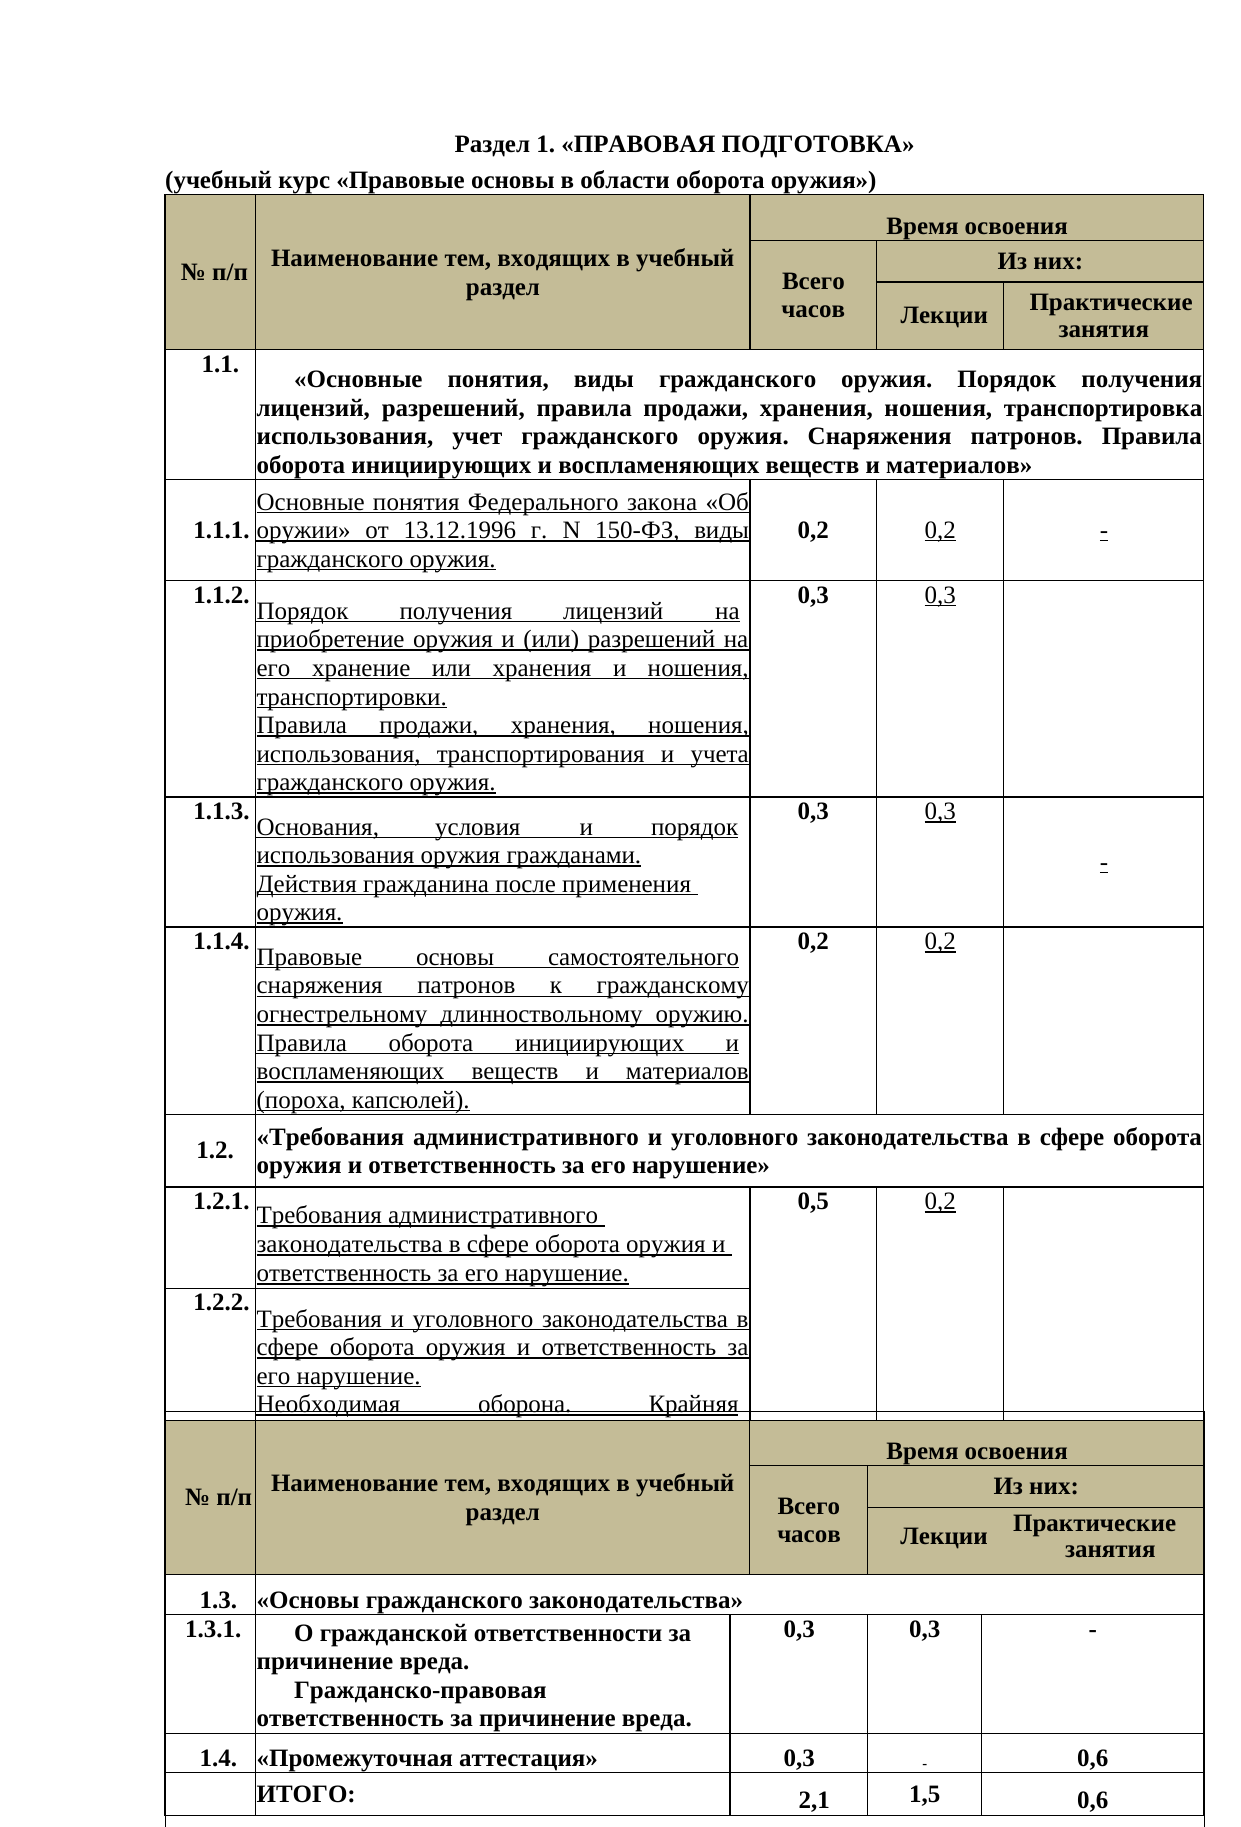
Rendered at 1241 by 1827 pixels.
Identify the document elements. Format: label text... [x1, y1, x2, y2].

table_cell 1.1.2. [166, 581, 255, 796]
table_cell Порядок получения лицензий на приобретение оружия и (или) разрешений на его хранение или хранения и ношения, транспортировки. Правила продажи, хранения, ношения, использования, транспортирования и учета гражданского оружия. [256, 765, 749, 796]
table_cell Основные понятия Федерального закона «Об оружии» от 13.12.1996 г. N 150-ФЗ, виды гражданского оружия. [256, 513, 749, 540]
table_cell 0,2 [877, 480, 1003, 580]
table_cell 0,2 [751, 480, 876, 580]
table_cell 0,3 [751, 798, 876, 926]
table_cell 1.3.1. [166, 1615, 255, 1733]
table_cell ИТОГО: [256, 1773, 729, 1814]
table_cell 0,2 [877, 928, 1003, 1114]
text Раздел 1. «ПРАВОВАЯ ПОДГОТОВКА» [165, 131, 1204, 158]
table_cell Правовые основы самостоятельного снаряжения патронов к гражданскому огнестрельному длинноствольному оружию. Правила оборота инициирующих и воспламеняющих веществ и материалов (пороха, капсюлей). [256, 997, 749, 1024]
table_cell 1.2.1. [166, 1188, 255, 1287]
table_cell Основания, условия и порядок использования оружия гражданами. Действия гражданина после применения оружия. [256, 798, 749, 926]
table_cell - [1004, 798, 1203, 926]
table_header Наименование тем, входящих в учебный раздел [256, 1421, 749, 1574]
table_cell 1.3. [166, 1575, 255, 1614]
table_cell Основные понятия Федерального закона «Об оружии» от 13.12.1996 г. N 150-ФЗ, виды гражданского оружия. [256, 480, 749, 512]
table_cell Порядок получения лицензий на приобретение оружия и (или) разрешений на его хранение или хранения и ношения, транспортировки. Правила продажи, хранения, ношения, использования, транспортирования и учета гражданского оружия. [256, 679, 749, 735]
table_cell 0,6 [982, 1773, 1203, 1814]
table_cell 0,3 [877, 798, 1003, 926]
table_cell Порядок получения лицензий на приобретение оружия и (или) разрешений на его хранение или хранения и ношения, транспортировки. Правила продажи, хранения, ношения, использования, транспортирования и учета гражданского оружия. [256, 650, 749, 678]
table_cell 0,3 [731, 1734, 867, 1772]
table_header Наименование тем, входящих в учебный раздел [256, 195, 749, 349]
table_cell Порядок получения лицензий на приобретение оружия и (или) разрешений на его хранение или хранения и ношения, транспортировки. Правила продажи, хранения, ношения, использования, транспортирования и учета гражданского оружия. [256, 736, 749, 764]
table_cell Всего часов [750, 1466, 867, 1574]
table_cell «Основы гражданского законодательства» [256, 1575, 1203, 1614]
table_cell Правовые основы самостоятельного снаряжения патронов к гражданскому огнестрельному длинноствольному оружию. Правила оборота инициирующих и воспламеняющих веществ и материалов (пороха, капсюлей). [256, 1082, 749, 1114]
table_cell [166, 1773, 255, 1814]
table_cell Требования и уголовного законодательства в сфере оборота оружия и ответственность за его нарушение. Необходимая оборона. Крайняя необходимость. Уголовная ответственность за нарушения в сфере оборота оружия. Оценка правовых последствий принимаемых решений в процессе хранения, ношения, транспортировки гражданского оружия. [256, 1358, 749, 1411]
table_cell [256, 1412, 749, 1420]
table_cell Практические занятия [1004, 283, 1203, 349]
table_cell Требования административного законодательства в сфере оборота оружия и ответственность за его нарушение. [256, 1188, 749, 1287]
table_cell «Основные понятия, виды гражданского оружия. Порядок получения лицензий, разрешений, правила продажи, хранения, ношения, транспортировка использования, учет гражданского оружия. Снаряжения патронов. Правила оборота инициирующих и воспламеняющих веществ и материалов» [256, 350, 1203, 479]
table_cell 0,6 [982, 1734, 1203, 1772]
table_cell «Промежуточная аттестация» [256, 1734, 729, 1772]
table_cell 1.2.2. [166, 1289, 255, 1411]
table_header Время освоения [751, 195, 1203, 240]
table_cell 0,3 [731, 1615, 867, 1733]
table_cell 1.2. [166, 1115, 255, 1186]
text (учебный курс «Правовые основы в области оборота оружия») [165, 167, 1204, 194]
table_cell «Требования административного и уголовного законодательства в сфере оборота оружия и ответственность за его нарушение» [256, 1115, 1203, 1186]
table_header № п/п [166, 1421, 255, 1574]
table_cell Порядок получения лицензий на приобретение оружия и (или) разрешений на его хранение или хранения и ношения, транспортировки. Правила продажи, хранения, ношения, использования, транспортирования и учета гражданского оружия. [256, 581, 749, 649]
table_cell Из них: [868, 1466, 1203, 1507]
table_cell 0,3 [868, 1615, 981, 1733]
table_cell Всего часов [751, 241, 876, 349]
table_cell 1.1. [166, 350, 255, 479]
table_header № п/п [166, 195, 255, 349]
table_cell 1.1.1. [166, 480, 255, 580]
table_cell 1,5 [868, 1773, 981, 1814]
table_cell Правовые основы самостоятельного снаряжения патронов к гражданскому огнестрельному длинноствольному оружию. Правила оборота инициирующих и воспламеняющих веществ и материалов (пороха, капсюлей). [256, 928, 749, 996]
table_cell 0,5 [751, 1188, 876, 1411]
table_cell Основные понятия Федерального закона «Об оружии» от 13.12.1996 г. N 150-ФЗ, виды гражданского оружия. [256, 542, 749, 580]
table_cell 1.1.4. [166, 928, 255, 1114]
table_cell Правовые основы самостоятельного снаряжения патронов к гражданскому огнестрельному длинноствольному оружию. Правила оборота инициирующих и воспламеняющих веществ и материалов (пороха, капсюлей). [256, 1025, 749, 1081]
table_cell 0,3 [877, 581, 1003, 796]
table_cell О гражданской ответственности за причинение вреда. Гражданско-правовая ответственность за причинение вреда. [256, 1615, 729, 1733]
table_cell [1004, 581, 1203, 796]
table_cell 2,1 [731, 1773, 867, 1814]
table_cell - [982, 1615, 1203, 1733]
table_cell 1.4. [166, 1734, 255, 1772]
table_cell Лекции [877, 283, 1003, 349]
table_cell [1004, 1188, 1203, 1411]
table_cell 0,2 [877, 1188, 1003, 1411]
table_cell 1.1.3. [166, 798, 255, 926]
table_cell Из них: [877, 241, 1203, 281]
table_cell [1004, 1412, 1203, 1420]
table_header Время освоения [750, 1421, 1203, 1465]
table_cell Требования и уголовного законодательства в сфере оборота оружия и ответственность за его нарушение. Необходимая оборона. Крайняя необходимость. Уголовная ответственность за нарушения в сфере оборота оружия. Оценка правовых последствий принимаемых решений в процессе хранения, ношения, транспортировки гражданского оружия. [256, 1289, 749, 1329]
table_cell - [1004, 480, 1203, 580]
table_cell 0,2 [751, 928, 876, 1114]
table_cell - [868, 1734, 981, 1772]
table_cell 0,3 [751, 581, 876, 796]
table_cell Практические Лекции занятия [868, 1508, 1203, 1574]
table_cell [1004, 928, 1203, 1114]
